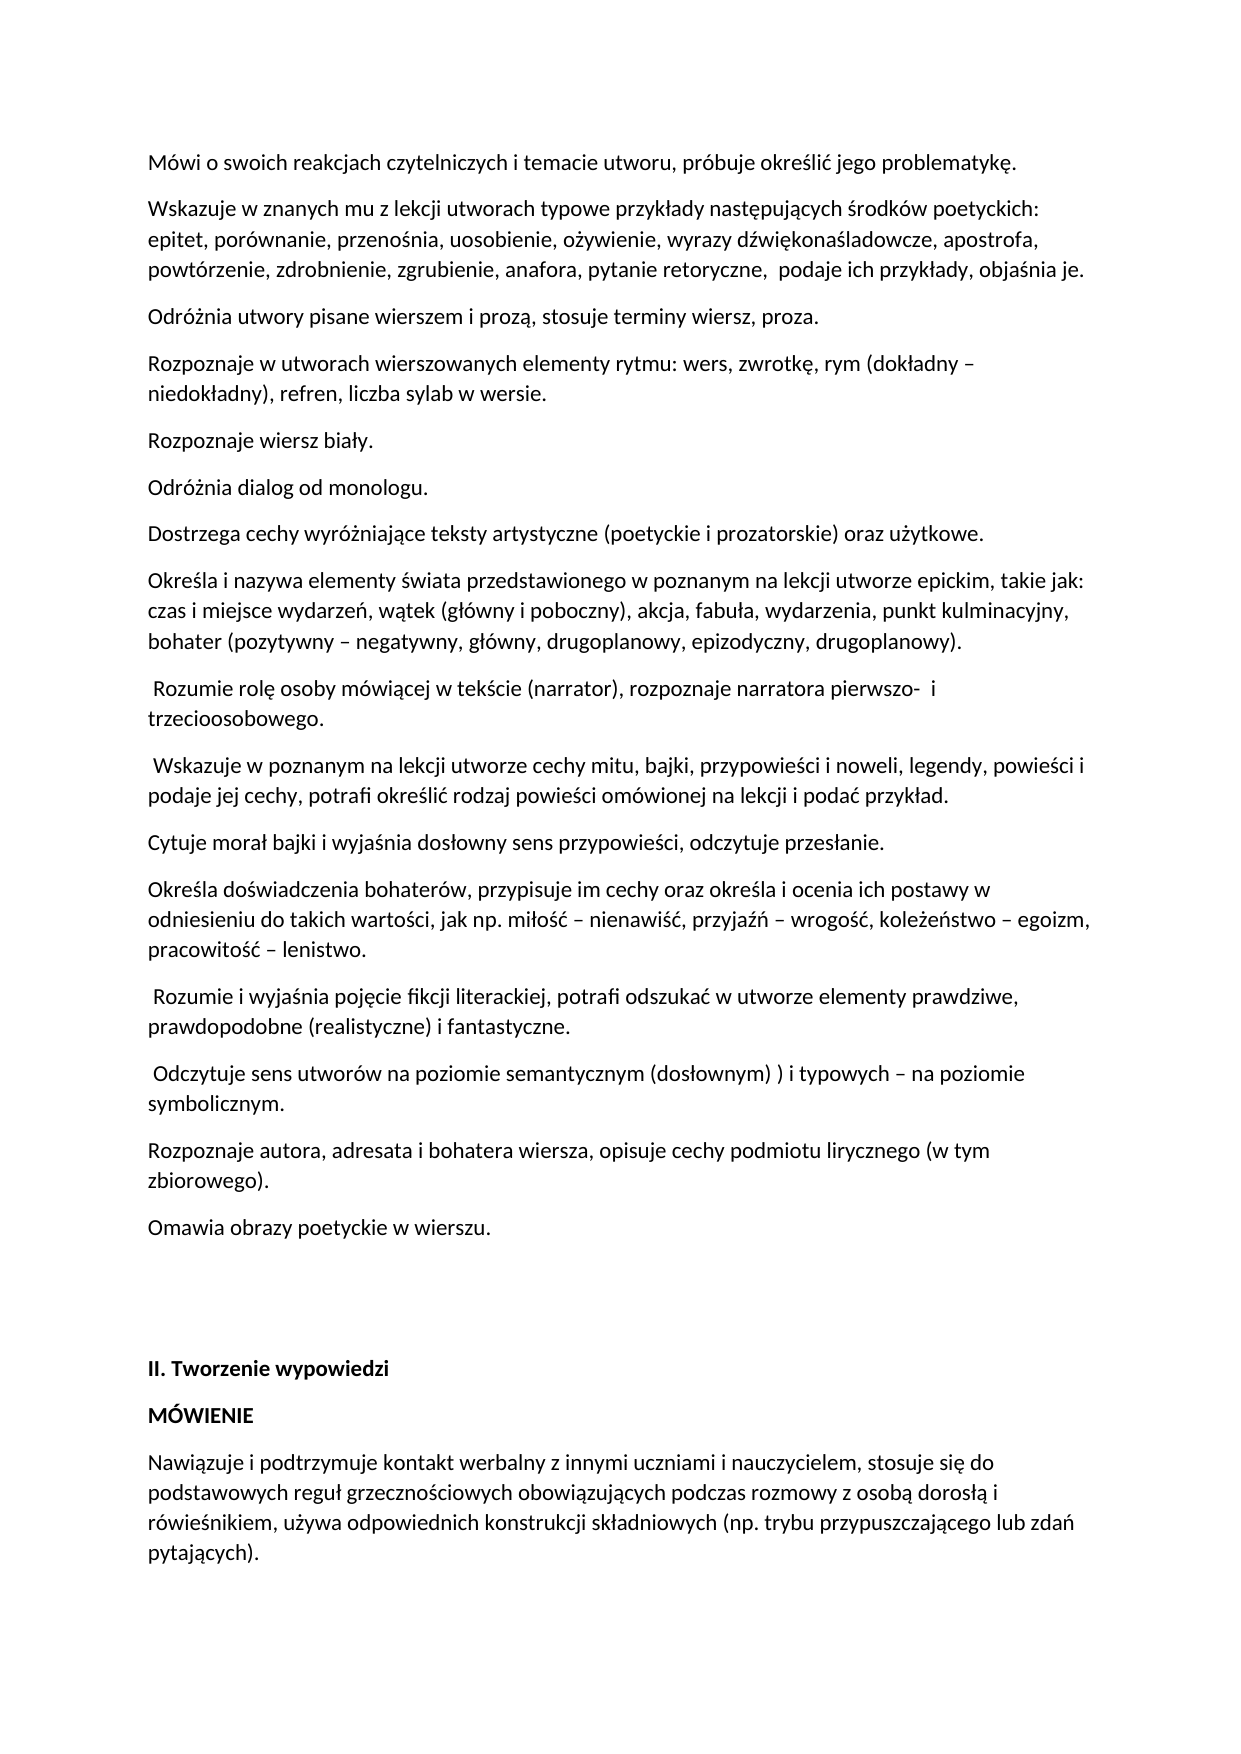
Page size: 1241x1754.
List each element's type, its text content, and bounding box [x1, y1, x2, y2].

text Mówi o swoich reakcjach czytelniczych i temacie utworu, próbuje określić jego problematykę. [148, 148, 1093, 176]
text Dostrzega cechy wyróżniające teksty artystyczne (poetyckie i prozatorskie) oraz użytkowe. [148, 519, 1093, 547]
text Rozpoznaje autora, adresata i bohatera wiersza, opisuje cechy podmiotu lirycznego (w tym zbiorowego). [148, 1136, 1093, 1194]
text Odróżnia dialog od monologu. [148, 473, 1093, 501]
text Określa i nazywa elementy świata przedstawionego w poznanym na lekcji utworze epickim, takie jak: czas i miejsce wydarzeń, wątek (główny i poboczny), akcja, fabuła, wydarzenia, punkt kulminacyjny, bohater (pozytywny – negatywny, główny, drugoplanowy, epizodyczny, drugoplanowy). [148, 566, 1093, 655]
text Nawiązuje i podtrzymuje kontakt werbalny z innymi uczniami i nauczycielem, stosuje się do podstawowych reguł grzecznościowych obowiązujących podczas rozmowy z osobą dorosłą i rówieśnikiem, używa odpowiednich konstrukcji składniowych (np. trybu przypuszczającego lub zdań pytających). [148, 1448, 1093, 1566]
text Wskazuje w znanych mu z lekcji utworach typowe przykłady następujących środków poetyckich: epitet, porównanie, przenośnia, uosobienie, ożywienie, wyrazy dźwiękonaśladowcze, apostrofa, powtórzenie, zdrobnienie, zgrubienie, anafora, pytanie retoryczne, podaje ich przykłady, objaśnia je. [148, 194, 1093, 283]
text II. Tworzenie wypowiedzi [148, 1354, 1093, 1382]
text Odczytuje sens utworów na poziomie semantycznym (dosłownym) ) i typowych – na poziomie symbolicznym. [148, 1059, 1093, 1117]
text Rozumie rolę osoby mówiącej w tekście (narrator), rozpoznaje narratora pierwszo- i trzecioosobowego. [148, 674, 1093, 732]
text Określa doświadczenia bohaterów, przypisuje im cechy oraz określa i ocenia ich postawy w odniesieniu do takich wartości, jak np. miłość – nienawiść, przyjaźń – wrogość, koleżeństwo – egoizm, pracowitość – lenistwo. [148, 875, 1093, 963]
text Rozpoznaje wiersz biały. [148, 426, 1093, 454]
text Rozumie i wyjaśnia pojęcie fikcji literackiej, potrafi odszukać w utworze elementy prawdziwe, prawdopodobne (realistyczne) i fantastyczne. [148, 982, 1093, 1040]
text Omawia obrazy poetyckie w wierszu. [148, 1213, 1093, 1241]
text Wskazuje w poznanym na lekcji utworze cechy mitu, bajki, przypowieści i noweli, legendy, powieści i podaje jej cechy, potrafi określić rodzaj powieści omówionej na lekcji i podać przykład. [148, 751, 1093, 809]
text Cytuje morał bajki i wyjaśnia dosłowny sens przypowieści, odczytuje przesłanie. [148, 828, 1093, 856]
text Rozpoznaje w utworach wierszowanych elementy rytmu: wers, zwrotkę, rym (dokładny – niedokładny), refren, liczba sylab w wersie. [148, 349, 1093, 407]
text MÓWIENIE [148, 1401, 1093, 1429]
text Odróżnia utwory pisane wierszem i prozą, stosuje terminy wiersz, proza. [148, 302, 1093, 330]
